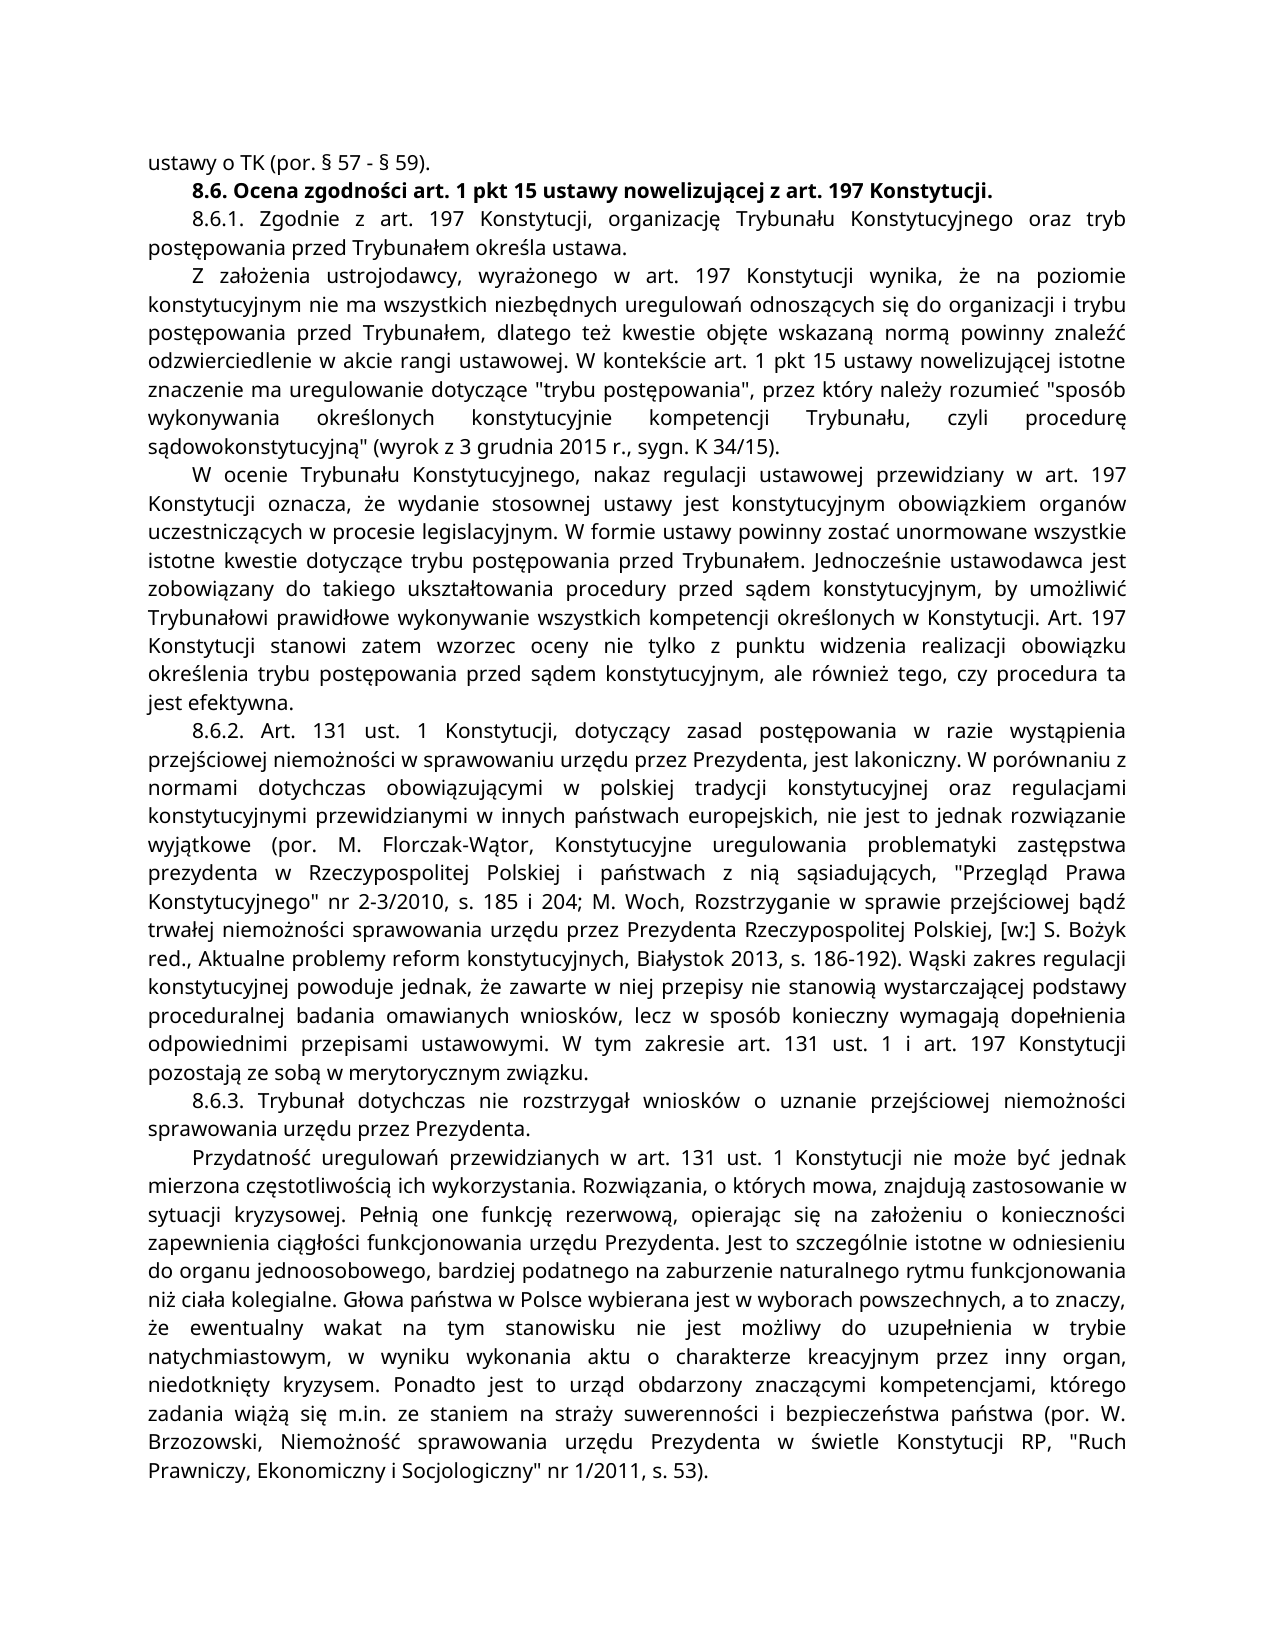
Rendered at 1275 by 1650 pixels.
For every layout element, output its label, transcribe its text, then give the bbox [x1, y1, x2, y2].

text 8.6. Ocena zgodności art. 1 pkt 15 ustawy nowelizującej z art. 197 Konstytucji. [148, 176, 1127, 204]
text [148, 148, 1127, 176]
text 8.6.1. Zgodnie z art. 197 Konstytucji, organizację Trybunału Konstytucyjnego oraz tryb postępowania przed Trybunałem określa ustawa. [148, 204, 1127, 261]
text Przydatność uregulowań przewidzianych w art. 131 ust. 1 Konstytucji nie może być jednak mierzona częstotliwością ich wykorzystania. Rozwiązania, o których mowa, znajdują zastosowanie w sytuacji kryzysowej. Pełnią one funkcję rezerwową, opierając się na założeniu o konieczności zapewnienia ciągłości funkcjonowania urzędu Prezydenta. Jest to szczególnie istotne w odniesieniu do organu jednoosobowego, bardziej podatnego na zaburzenie naturalnego rytmu funkcjonowania niż ciała kolegialne. Głowa państwa w Polsce wybierana jest w wyborach powszechnych, a to znaczy, że ewentualny wakat na tym stanowisku nie jest możliwy do uzupełnienia w trybie natychmiastowym, w wyniku wykonania aktu o charakterze kreacyjnym przez inny organ, niedotknięty kryzysem. Ponadto jest to urząd obdarzony znaczącymi kompetencjami, którego zadania wiążą się m.in. ze staniem na straży suwerenności i bezpieczeństwa państwa (por. W. Brzozowski, Niemożność sprawowania urzędu Prezydenta w świetle Konstytucji RP, "Ruch Prawniczy, Ekonomiczny i Socjologiczny" nr 1/2011, s. 53). [148, 1143, 1127, 1484]
text Z założenia ustrojodawcy, wyrażonego w art. 197 Konstytucji wynika, że na poziomie konstytucyjnym nie ma wszystkich niezbędnych uregulowań odnoszących się do organizacji i trybu postępowania przed Trybunałem, dlatego też kwestie objęte wskazaną normą powinny znaleźć odzwierciedlenie w akcie rangi ustawowej. W kontekście art. 1 pkt 15 ustawy nowelizującej istotne znaczenie ma uregulowanie dotyczące "trybu postępowania", przez który należy rozumieć "sposób wykonywania określonych konstytucyjnie kompetencji Trybunału, czyli procedurę sądowokonstytucyjną" (wyrok z 3 grudnia 2015 r., sygn. K 34/15). [148, 261, 1127, 460]
text W ocenie Trybunału Konstytucyjnego, nakaz regulacji ustawowej przewidziany w art. 197 Konstytucji oznacza, że wydanie stosownej ustawy jest konstytucyjnym obowiązkiem organów uczestniczących w procesie legislacyjnym. W formie ustawy powinny zostać unormowane wszystkie istotne kwestie dotyczące trybu postępowania przed Trybunałem. Jednocześnie ustawodawca jest zobowiązany do takiego ukształtowania procedury przed sądem konstytucyjnym, by umożliwić Trybunałowi prawidłowe wykonywanie wszystkich kompetencji określonych w Konstytucji. Art. 197 Konstytucji stanowi zatem wzorzec oceny nie tylko z punktu widzenia realizacji obowiązku określenia trybu postępowania przed sądem konstytucyjnym, ale również tego, czy procedura ta jest efektywna. [148, 460, 1127, 716]
text 8.6.3. Trybunał dotychczas nie rozstrzygał wniosków o uznanie przejściowej niemożności sprawowania urzędu przez Prezydenta. [148, 1086, 1127, 1143]
text 8.6.2. Art. 131 ust. 1 Konstytucji, dotyczący zasad postępowania w razie wystąpienia przejściowej niemożności w sprawowaniu urzędu przez Prezydenta, jest lakoniczny. W porównaniu z normami dotychczas obowiązującymi w polskiej tradycji konstytucyjnej oraz regulacjami konstytucyjnymi przewidzianymi w innych państwach europejskich, nie jest to jednak rozwiązanie wyjątkowe (por. M. Florczak-Wątor, Konstytucyjne uregulowania problematyki zastępstwa prezydenta w Rzeczypospolitej Polskiej i państwach z nią sąsiadujących, "Przegląd Prawa Konstytucyjnego" nr 2-3/2010, s. 185 i 204; M. Woch, Rozstrzyganie w sprawie przejściowej bądź trwałej niemożności sprawowania urzędu przez Prezydenta Rzeczypospolitej Polskiej, [w:] S. Bożyk red., Aktualne problemy reform konstytucyjnych, Białystok 2013, s. 186-192). Wąski zakres regulacji konstytucyjnej powoduje jednak, że zawarte w niej przepisy nie stanowią wystarczającej podstawy proceduralnej badania omawianych wniosków, lecz w sposób konieczny wymagają dopełnienia odpowiednimi przepisami ustawowymi. W tym zakresie art. 131 ust. 1 i art. 197 Konstytucji pozostają ze sobą w merytorycznym związku. [148, 716, 1127, 1086]
